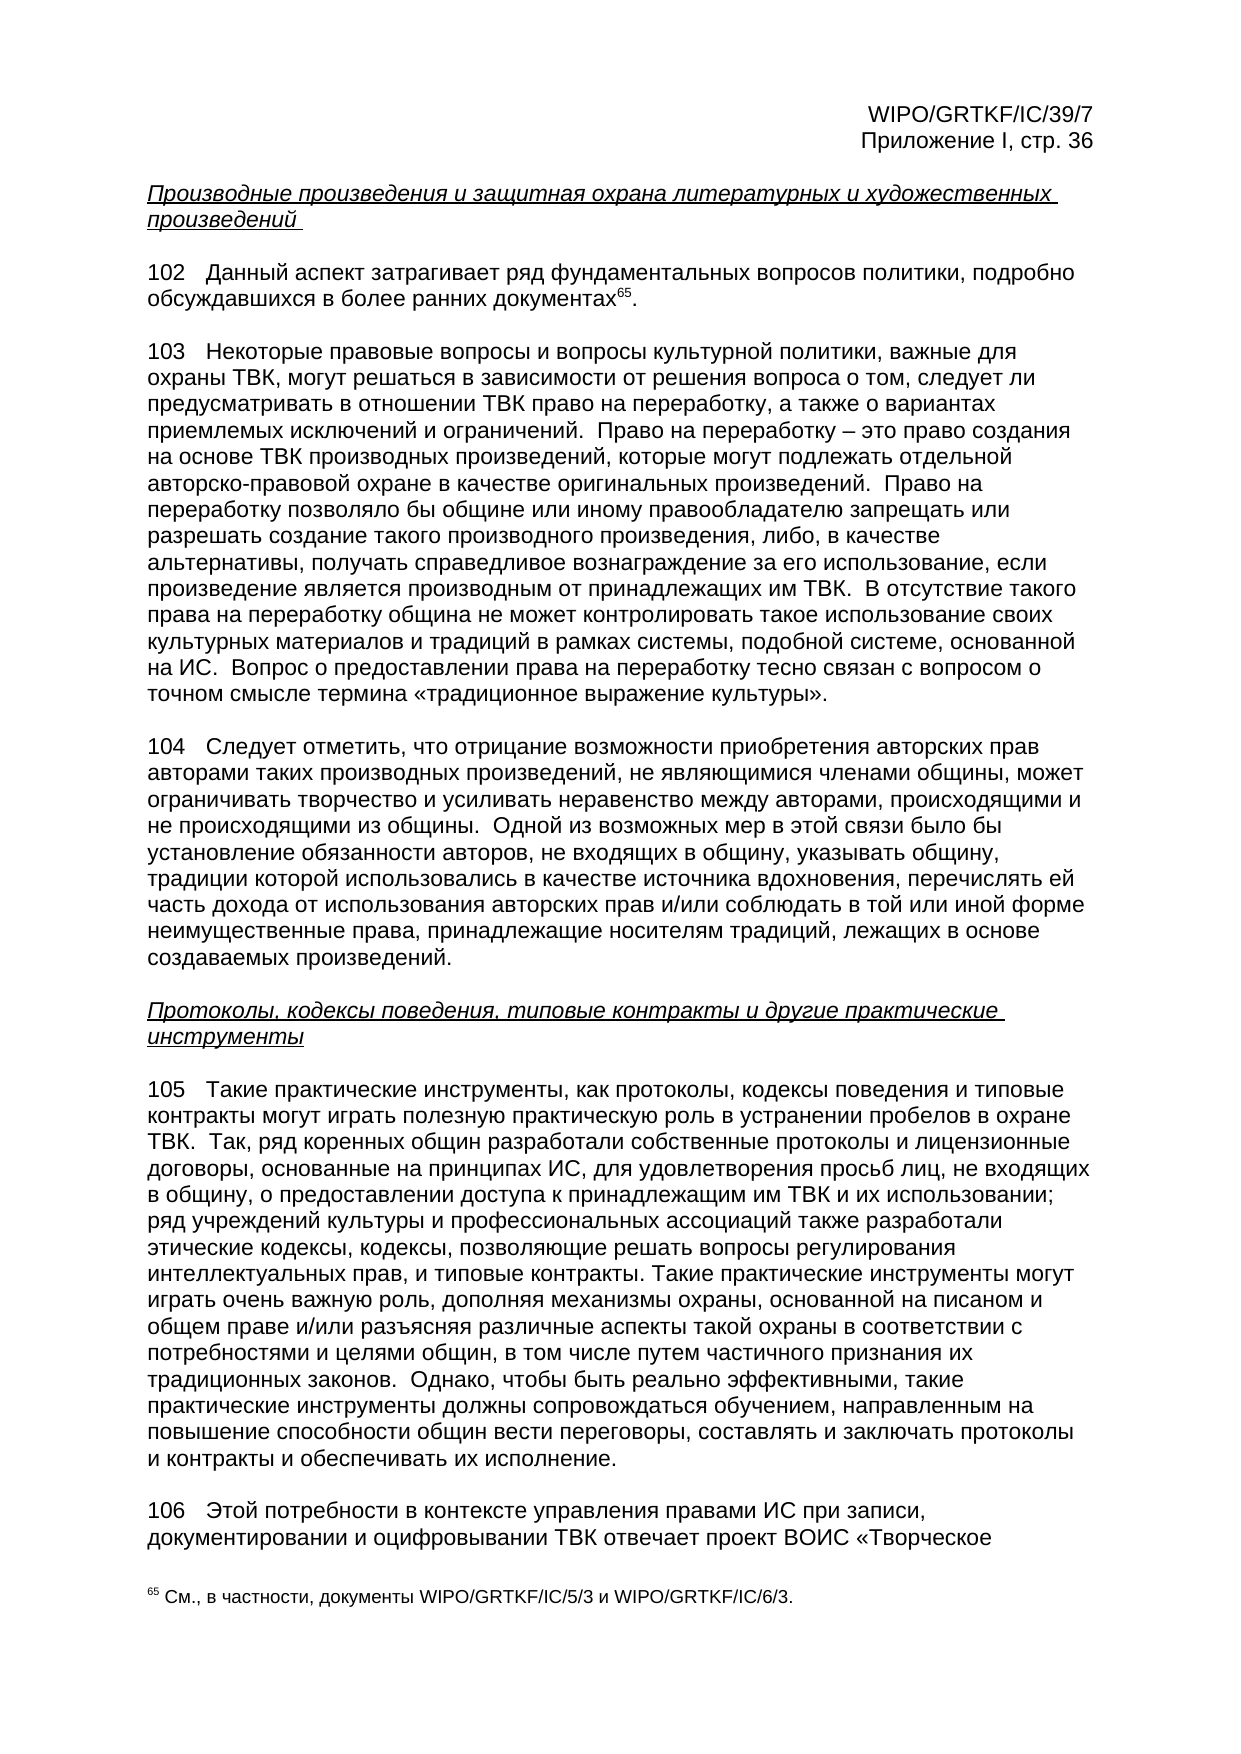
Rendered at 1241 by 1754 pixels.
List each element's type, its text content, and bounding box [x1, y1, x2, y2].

text Некоторые правовые вопросы и вопросы культурной политики, важные для охраны ТВК, могут решаться в зависимости от решения вопроса о том, следует ли предусматривать в отношении ТВК право на переработку, а также о вариантах приемлемых исключений и ограничений. Право на переработку – это право создания на основе ТВК производных произведений, которые могут подлежать отдельной авторско-правовой охране в качестве оригинальных произведений. Право на переработку позволяло бы общине или иному правообладателю запрещать или разрешать создание такого производного произведения, либо, в качестве альтернативы, получать справедливое вознаграждение за его использование, если произведение является производным от принадлежащих им ТВК. В отсутствие такого права на переработку община не может контролировать такое использование своих культурных материалов и традиций в рамках системы, подобной системе, основанной на ИС. Вопрос о предоставлении права на переработку тесно связан с вопросом о точном смысле термина «традиционное выражение культуры». [147, 338, 1093, 707]
text Такие практические инструменты, как протоколы, кодексы поведения и типовые контракты могут играть полезную практическую роль в устранении пробелов в охране ТВК. Так, ряд коренных общин разработали собственные протоколы и лицензионные договоры, основанные на принципах ИС, для удовлетворения просьб лиц, не входящих в общину, о предоставлении доступа к принадлежащим им ТВК и их использовании; ряд учреждений культуры и профессиональных ассоциаций также разработали этические кодексы, кодексы, позволяющие решать вопросы регулирования интеллектуальных прав, и типовые контракты. Такие практические инструменты могут играть очень важную роль, дополняя механизмы охраны, основанной на писаном и общем праве и/или разъясняя различные аспекты такой охраны в соответствии с потребностями и целями общин, в том числе путем частичного признания их традиционных законов. Однако, чтобы быть реально эффективными, такие практические инструменты должны сопровождаться обучением, направленным на повышение способности общин вести переговоры, составлять и заключать протоколы и контракты и обеспечивать их исполнение. [147, 1076, 1093, 1471]
subtitle Протоколы, кодексы поведения, типовые контракты и другие практические инструменты [147, 997, 1093, 1049]
text Следует отметить, что отрицание возможности приобретения авторских прав авторами таких производных произведений, не являющимися членами общины, может ограничивать творчество и усиливать неравенство между авторами, происходящими и не происходящими из общины. Одной из возможных мер в этой связи было бы установление обязанности авторов, не входящих в общину, указывать общину, традиции которой использовались в качестве источника вдохновения, перечислять ей часть дохода от использования авторских прав и/или соблюдать в той или иной форме неимущественные права, принадлежащие носителям традиций, лежащих в основе создаваемых произведений. [147, 733, 1093, 970]
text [147, 1497, 1093, 1550]
text Данный аспект затрагивает ряд фундаментальных вопросов политики, подробно обсуждавшихся в более ранних документах. [147, 259, 1093, 311]
subtitle Производные произведения и защитная охрана литературных и художественных произведений [147, 179, 1093, 232]
